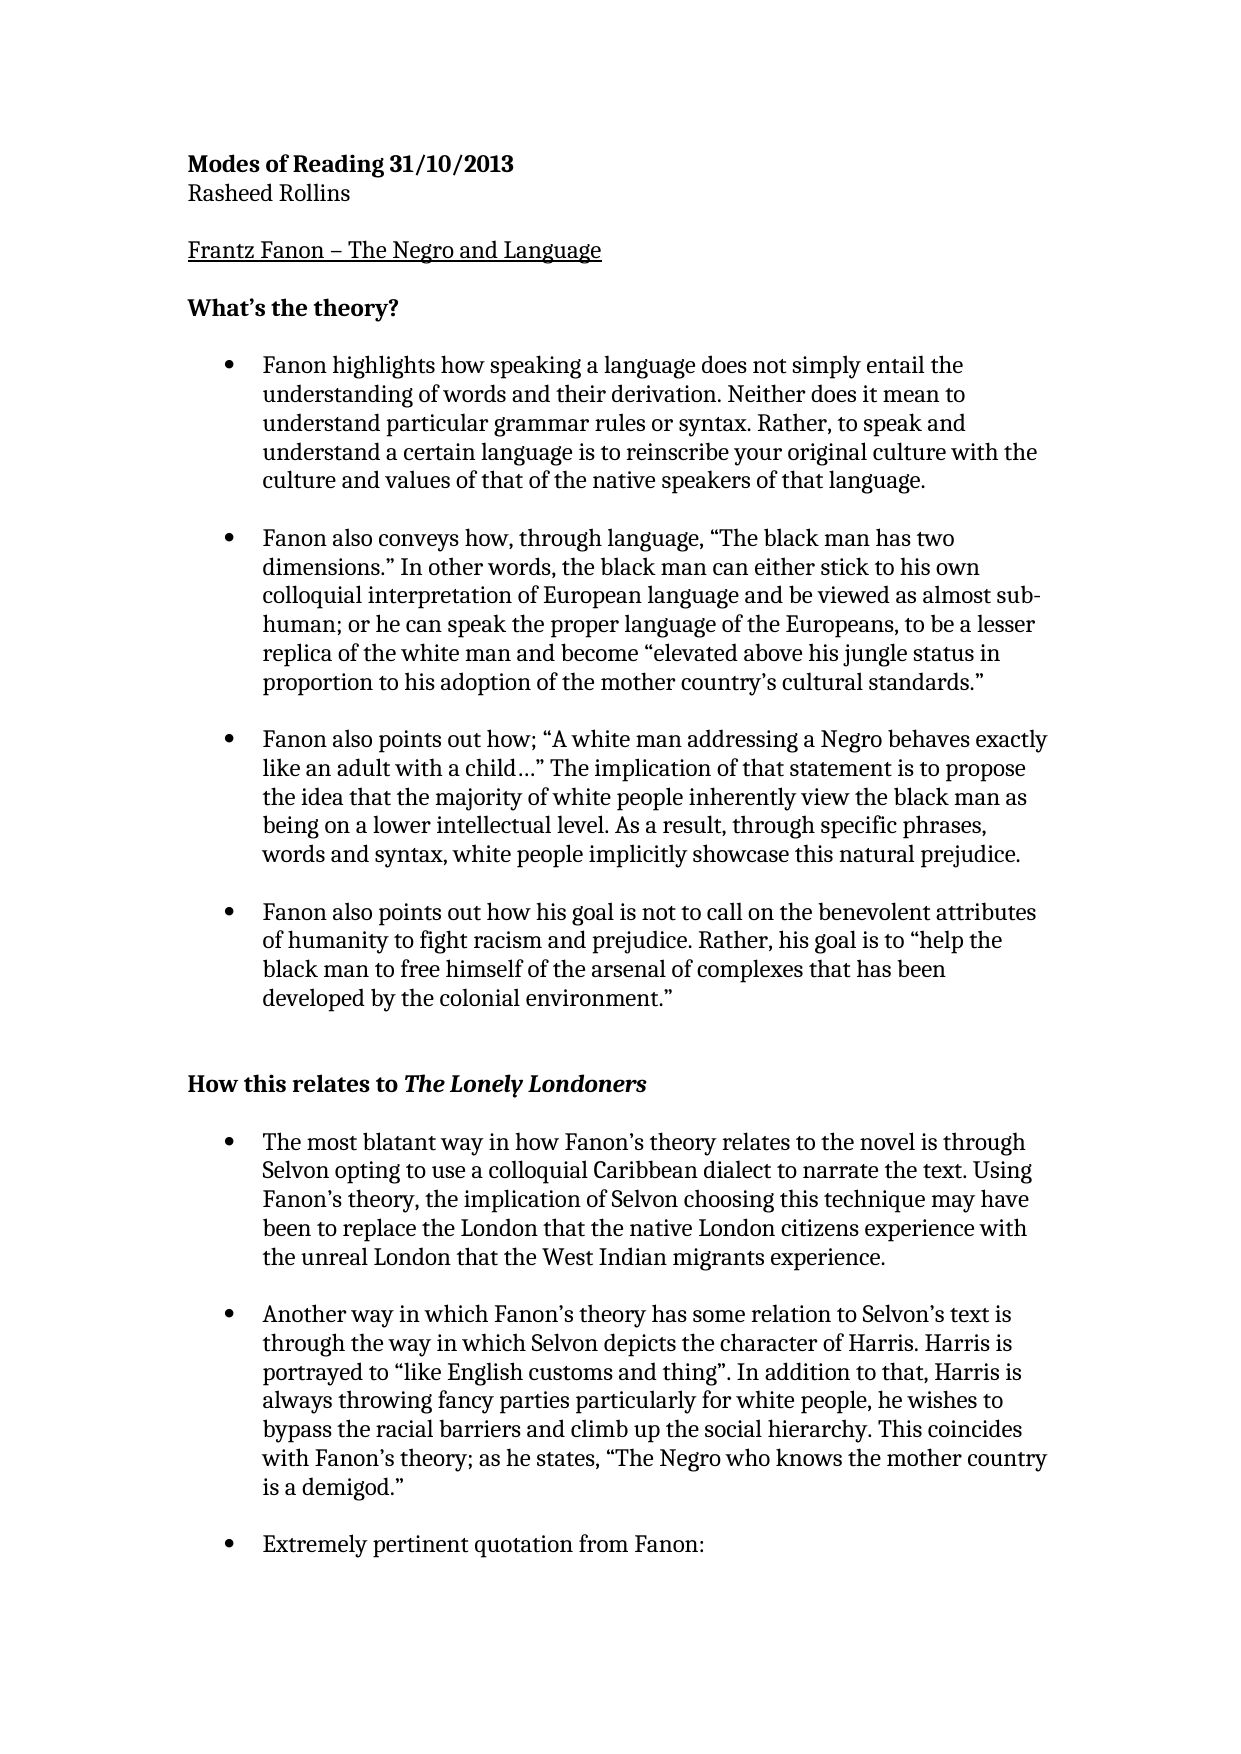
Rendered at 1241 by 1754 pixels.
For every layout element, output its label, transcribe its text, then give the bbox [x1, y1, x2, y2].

text What’s the theory? [187, 294, 1053, 322]
list Fanon highlights how speaking a language does not simply entail the understanding of words and their derivation. Neither does it mean to understand particular grammar rules or syntax. Rather, to speak and understand a certain language is to reinscribe your original culture with the culture and values of that of the native speakers of that language. [225, 351, 1053, 495]
list Another way in which Fanon’s theory has some relation to Selvon’s text is through the way in which Selvon depicts the character of Harris. Harris is portrayed to “like English customs and thing”. In addition to that, Harris is always throwing fancy parties particularly for white people, he wishes to bypass the racial barriers and climb up the social hierarchy. This coincides with Fanon’s theory; as he states, “The Negro who knows the mother country is a demigod.” [225, 1300, 1053, 1501]
list The most blatant way in how Fanon’s theory relates to the novel is through Selvon opting to use a colloquial Caribbean dialect to narrate the text. Using Fanon’s theory, the implication of Selvon choosing this technique may have been to replace the London that the native London citizens experience with the unreal London that the West Indian migrants experience. [225, 1127, 1053, 1271]
text Frantz Fanon – The Negro and Language [187, 236, 1053, 265]
text Modes of Reading 31/10/2013 [187, 150, 1053, 179]
text How this relates to The Lonely Londoners [187, 1070, 1053, 1099]
text Rasheed Rollins [187, 179, 1053, 207]
list Extremely pertinent quotation from Fanon: [225, 1530, 1053, 1559]
list Fanon also conveys how, through language, “The black man has two dimensions.” In other words, the black man can either stick to his own colloquial interpretation of European language and be viewed as almost sub-human; or he can speak the proper language of the Europeans, to be a lesser replica of the white man and become “elevated above his jungle status in proportion to his adoption of the mother country’s cultural standards.” [225, 524, 1053, 696]
list Fanon also points out how; “A white man addressing a Negro behaves exactly like an adult with a child…” The implication of that statement is to propose the idea that the majority of white people inherently view the black man as being on a lower intellectual level. As a result, through specific phrases, words and syntax, white people implicitly showcase this natural prejudice. [225, 725, 1053, 869]
list Fanon also points out how his goal is not to call on the benevolent attributes of humanity to fight racism and prejudice. Rather, his goal is to “help the black man to free himself of the arsenal of complexes that has been developed by the colonial environment.” [225, 897, 1053, 1012]
